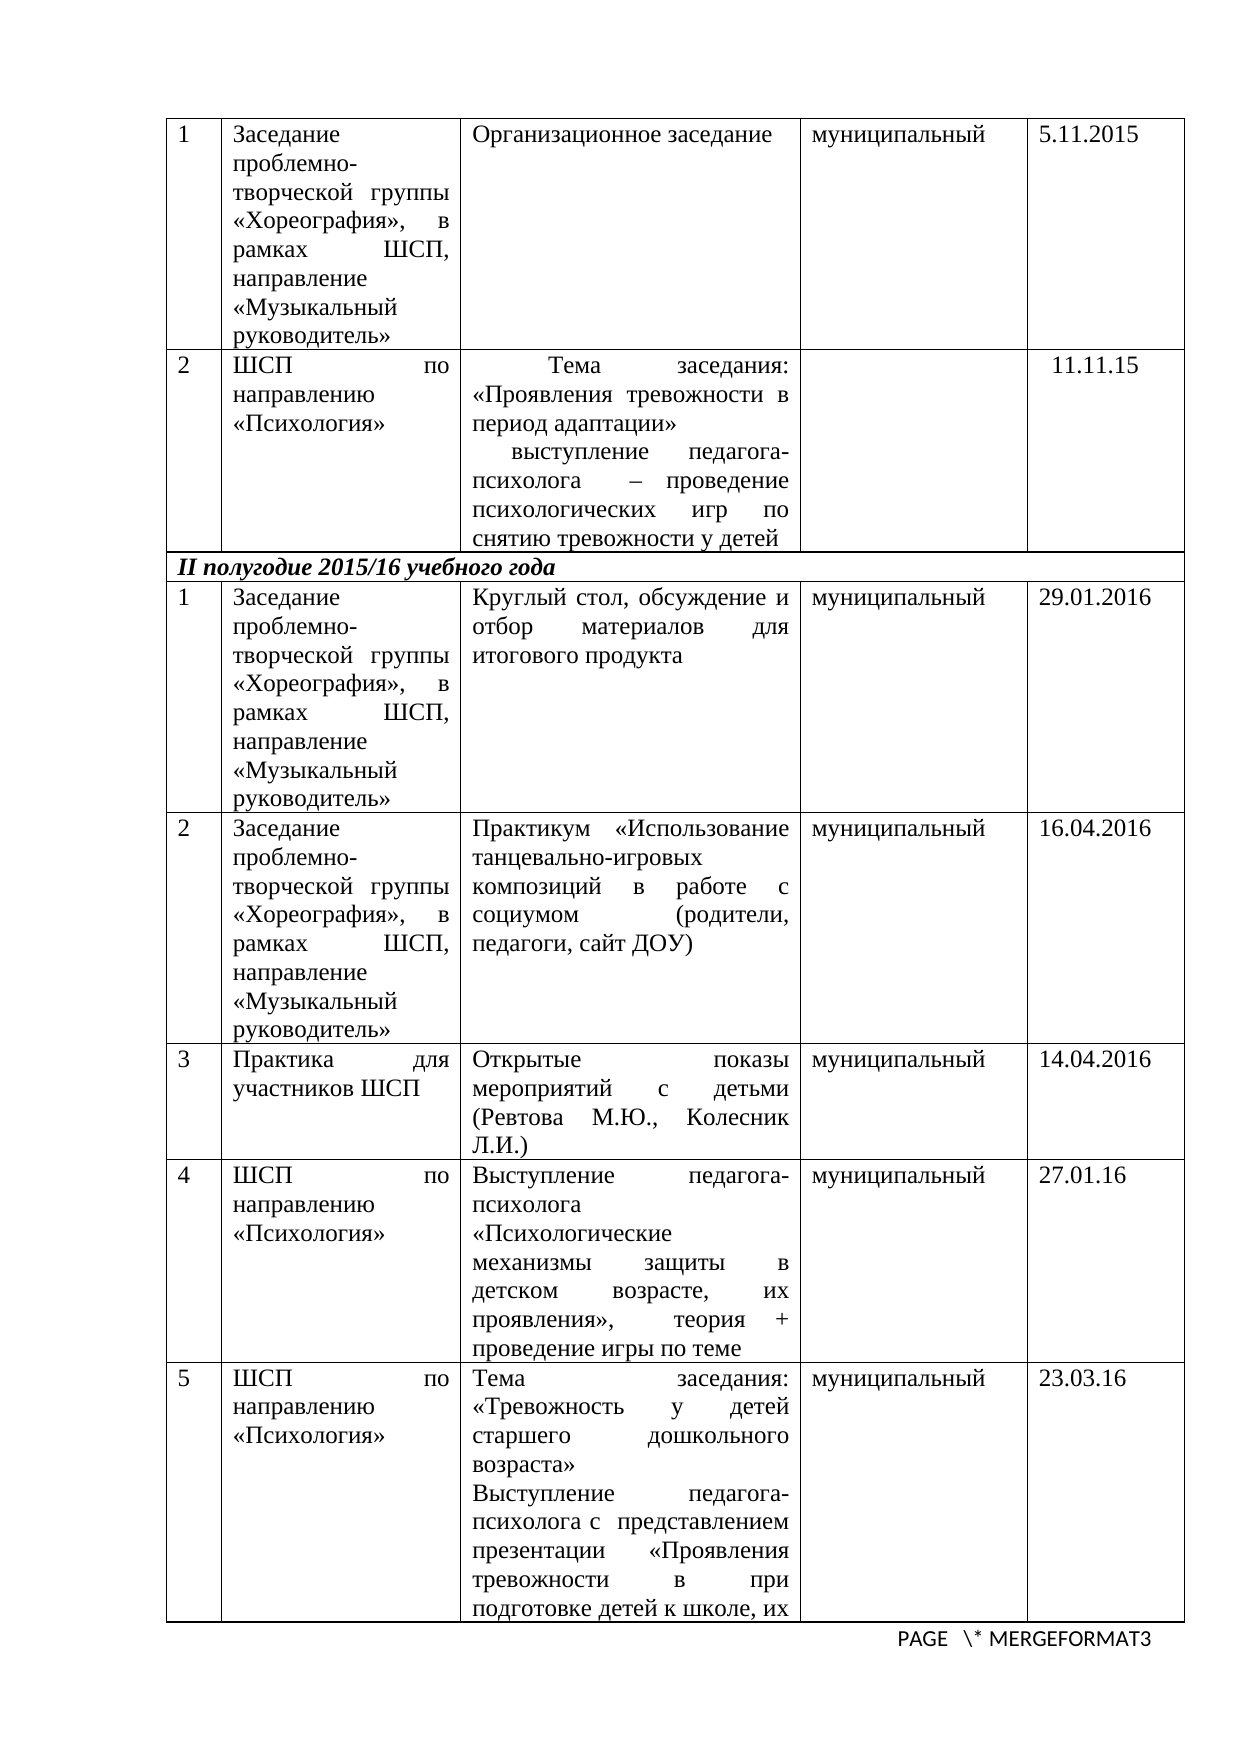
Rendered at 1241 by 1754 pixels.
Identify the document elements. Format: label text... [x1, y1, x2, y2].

table_cell Практикум «Использование танцевально-игровых композиций в работе с социумом (родители, педагоги, сайт ДОУ) [461, 813, 800, 1043]
table_cell муниципальный [801, 119, 1027, 349]
table_cell 27.01.16 [1028, 1160, 1184, 1362]
table_cell 3 [167, 1044, 221, 1159]
table_cell муниципальный [801, 582, 1027, 812]
table_cell Круглый стол, обсуждение и отбор материалов для итогового продукта [461, 582, 800, 812]
table_cell муниципальный [801, 813, 1027, 1043]
table_cell Открытые показы мероприятий с детьми (Ревтова М.Ю., Колесник Л.И.) [461, 1044, 800, 1159]
table_cell муниципальный [801, 1363, 1027, 1621]
table_cell Выступление педагога-психолога «Психологические механизмы защиты в детском возрасте, их проявления», теория + проведение игры по теме [461, 1160, 800, 1362]
table_cell 5.11.2015 [1028, 119, 1184, 349]
table_cell 16.04.2016 [1028, 813, 1184, 1043]
table_cell 1 [167, 119, 221, 349]
table_cell Заседание проблемно-творческой группы «Хореография», в рамках ШСП, направление «Музыкальный руководитель» [222, 813, 460, 1043]
table_cell Организационное заседание [461, 119, 800, 349]
table_cell 11.11.15 [1028, 350, 1184, 551]
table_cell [222, 1363, 460, 1621]
table_cell ШСП по направлению «Психология» [222, 350, 460, 551]
table_cell 23.03.16 [1028, 1363, 1184, 1621]
table_cell ШСП по направлению «Психология» [222, 1160, 460, 1362]
table_cell 29.01.2016 [1028, 582, 1184, 812]
table_cell муниципальный [801, 1044, 1027, 1159]
table_cell II полугодие 2015/16 учебного года [167, 553, 1184, 581]
table_cell Практика для участников ШСП [222, 1044, 460, 1159]
table_cell муниципальный [801, 1160, 1027, 1362]
table_cell 2 [167, 813, 221, 1043]
table_cell 4 [167, 1160, 221, 1362]
table_cell 5 [167, 1363, 221, 1621]
table_cell 2 [167, 350, 221, 551]
table_cell Тема заседания: «Проявления тревожности в период адаптации» выступление педагога-психолога – проведение психологических игр по снятию тревожности у детей [461, 350, 800, 551]
table_cell 1 [167, 582, 221, 812]
table_cell [801, 350, 1027, 551]
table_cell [461, 1363, 800, 1621]
table_cell 14.04.2016 [1028, 1044, 1184, 1159]
table_cell Заседание проблемно-творческой группы «Хореография», в рамках ШСП, направление «Музыкальный руководитель» [222, 119, 460, 349]
table_cell Заседание проблемно-творческой группы «Хореография», в рамках ШСП, направление «Музыкальный руководитель» [222, 582, 460, 812]
